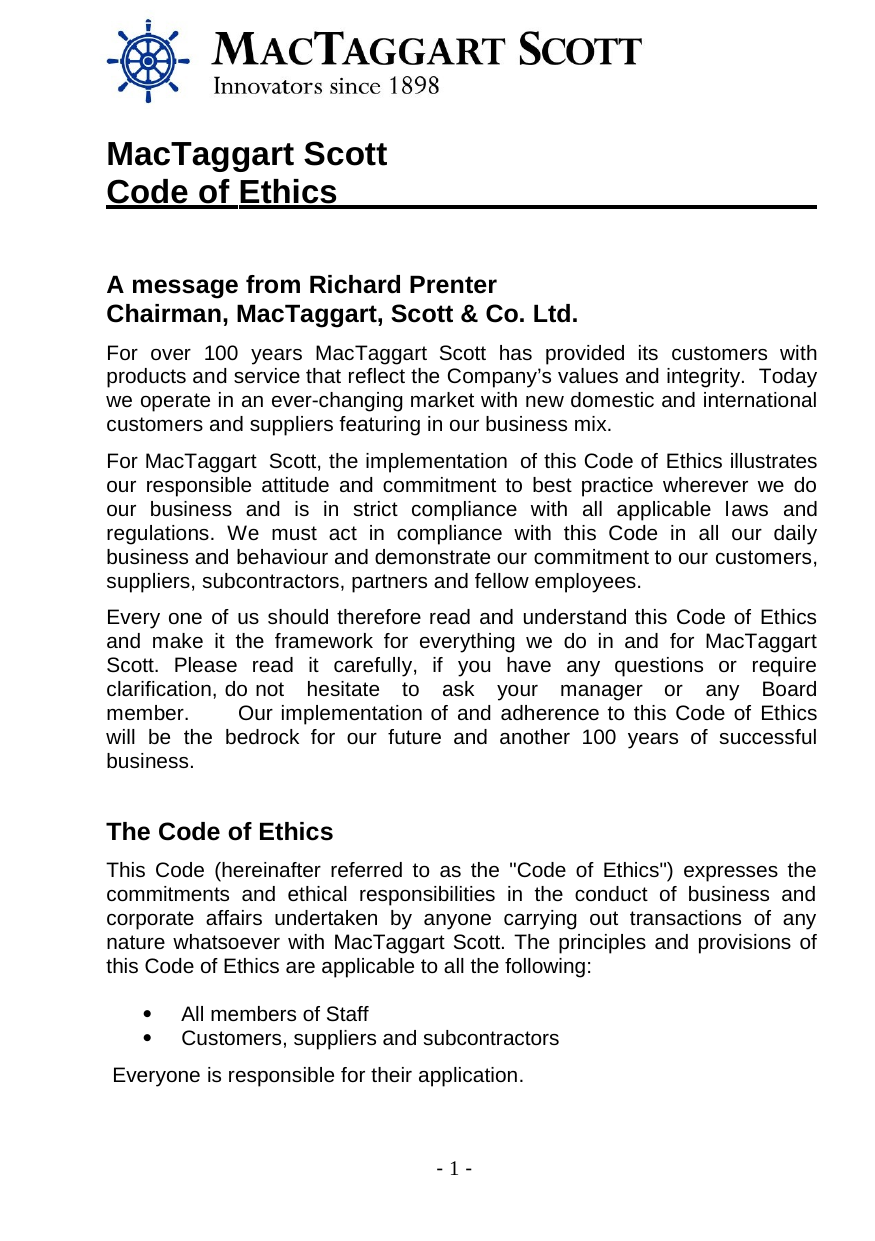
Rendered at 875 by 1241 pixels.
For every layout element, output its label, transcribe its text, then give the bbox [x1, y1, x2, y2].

text Code of Ethics [106, 172, 826, 209]
text MacTaggart Scott [106, 133, 826, 172]
text Everyone is responsible for their application. [106, 1062, 817, 1086]
picture [89, 0, 663, 120]
text For over 100 years MacTaggart Scott has provided its customers with products and service that reflect the Company’s values and integrity. Today we operate in an ever-changing market with new domestic and international customers and suppliers featuring in our business mix. [106, 340, 818, 436]
list Customers, suppliers and subcontractors [144, 1026, 817, 1050]
text Every one of us should therefore read and understand this Code of Ethics and make it the framework for everything we do in and for MacTaggart Scott. Please read it carefully, if you have any questions or require clarification, do not hesitate to ask your manager or any Board member. Our implementation of and adherence to this Code of Ethics will be the bedrock for our future and another 100 years of successful business. [106, 605, 818, 773]
text For MacTaggart Scott, the implementation of this Code of Ethics illustrates our responsible attitude and commitment to best practice wherever we do our business and is in strict compliance with all applicable laws and regulations. We must act in compliance with this Code in all our daily business and behaviour and demonstrate our commitment to our customers, suppliers, subcontractors, partners and fellow employees. [106, 449, 818, 592]
text Chairman, MacTaggart, Scott & Co. Ltd. [106, 299, 580, 328]
text This Code (hereinafter referred to as the "Code of Ethics") expresses the commitments and ethical responsibilities in the conduct of business and corporate affairs undertaken by anyone carrying out transactions of any nature whatsoever with MacTaggart Scott. The principles and provisions of this Code of Ethics are applicable to all the following: [106, 858, 817, 978]
list All members of Staff [144, 1002, 817, 1026]
text A message from Richard Prenter [106, 270, 499, 299]
text The Code of Ethics [106, 816, 336, 845]
